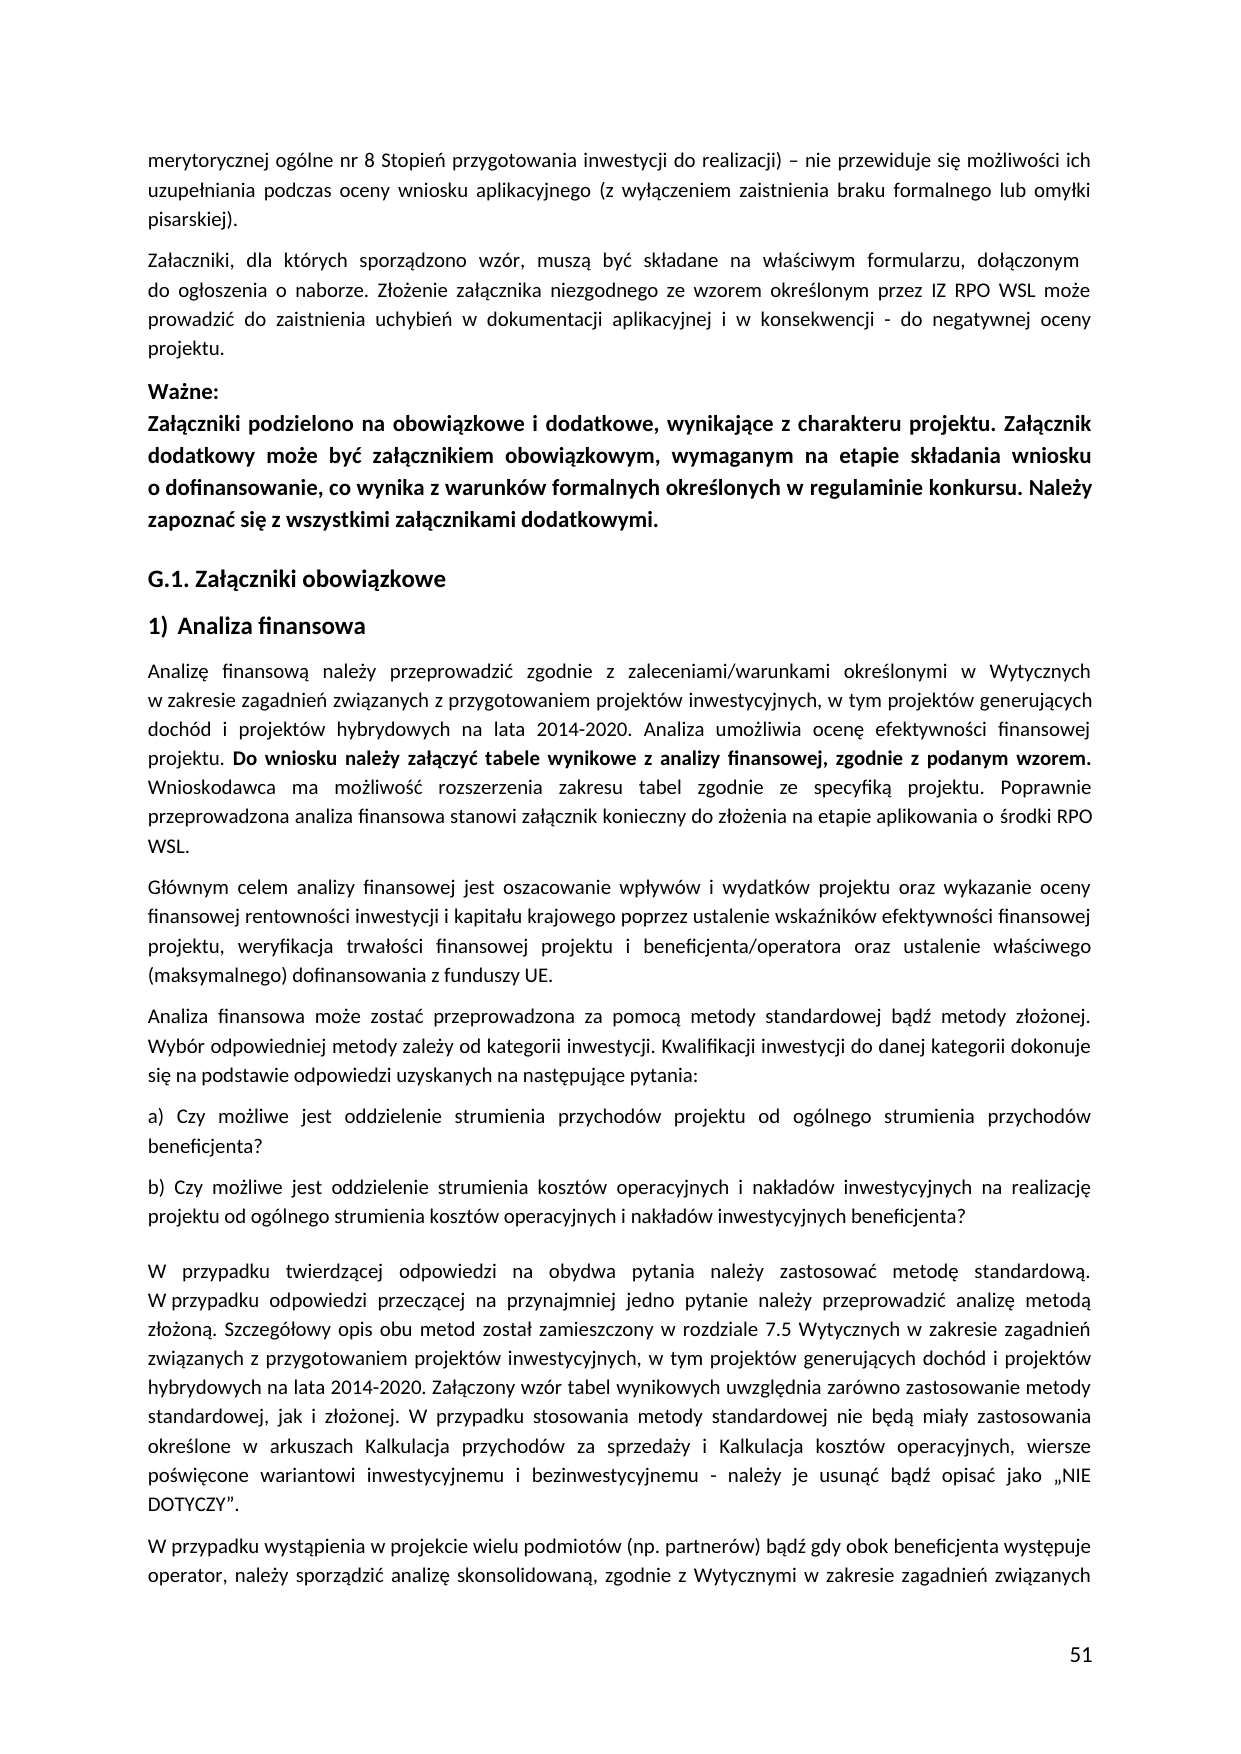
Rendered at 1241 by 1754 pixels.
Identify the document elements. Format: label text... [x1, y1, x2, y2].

list Załączniki podzielono na obowiązkowe i dodatkowe, wynikające z charakteru projektu. Załącznik dodatkowy może być załącznikiem obowiązkowym, wymaganym na etapie składania wniosku o dofinansowanie, co wynika z warunków formalnych określonych w regulaminie konkursu. Należy zapoznać się z wszystkimi załącznikami dodatkowymi. [148, 409, 1092, 534]
text G.1. Załączniki obowiązkowe [148, 563, 1092, 593]
text Załaczniki, dla których sporządzono wzór, muszą być składane na właściwym formularzu, dołączonym do ogłoszenia o naborze. Złożenie załącznika niezgodnego ze wzorem określonym przez IZ RPO WSL może prowadzić do zaistnienia uchybień w dokumentacji aplikacyjnej i w konsekwencji - do negatywnej oceny projektu. [148, 248, 1092, 361]
text Głównym celem analizy finansowej jest oszacowanie wpływów i wydatków projektu oraz wykazanie oceny finansowej rentowności inwestycji i kapitału krajowego poprzez ustalenie wskaźników efektywności finansowej projektu, weryfikacja trwałości finansowej projektu i beneficjenta/operatora oraz ustalenie właściwego (maksymalnego) dofinansowania z funduszy UE. [148, 874, 1092, 987]
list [148, 1533, 1092, 1587]
text b) Czy możliwe jest oddzielenie strumienia kosztów operacyjnych i nakładów inwestycyjnych na realizację projektu od ogólnego strumienia kosztów operacyjnych i nakładów inwestycyjnych beneficjenta? [148, 1174, 1092, 1229]
list Analiza finansowa [148, 610, 1092, 641]
list Ważne: [148, 377, 1092, 405]
list W przypadku twierdzącej odpowiedzi na obydwa pytania należy zastosować metodę standardową. W przypadku odpowiedzi przeczącej na przynajmniej jedno pytanie należy przeprowadzić analizę metodą złożoną. Szczegółowy opis obu metod został zamieszczony w rozdziale 7.5 Wytycznych w zakresie zagadnień związanych z przygotowaniem projektów inwestycyjnych, w tym projektów generujących dochód i projektów hybrydowych na lata 2014-2020. Załączony wzór tabel wynikowych uwzględnia zarówno zastosowanie metody standardowej, jak i złożonej. W przypadku stosowania metody standardowej nie będą miały zastosowania określone w arkuszach Kalkulacja przychodów za sprzedaży i Kalkulacja kosztów operacyjnych, wiersze poświęcone wariantowi inwestycyjnemu i bezinwestycyjnemu - należy je usunąć bądź opisać jako „NIE DOTYCZY”. [148, 1258, 1092, 1517]
text Analiza finansowa może zostać przeprowadzona za pomocą metody standardowej bądź metody złożonej. Wybór odpowiedniej metody zależy od kategorii inwestycji. Kwalifikacji inwestycji do danej kategorii dokonuje się na podstawie odpowiedzi uzyskanych na następujące pytania: [148, 1004, 1092, 1087]
text Analizę finansową należy przeprowadzić zgodnie z zaleceniami/warunkami określonymi w Wytycznych w zakresie zagadnień związanych z przygotowaniem projektów inwestycyjnych, w tym projektów generujących dochód i projektów hybrydowych na lata 2014-2020. Analiza umożliwia ocenę efektywności finansowej projektu. Do wniosku należy załączyć tabele wynikowe z analizy finansowej, zgodnie z podanym wzorem. Wnioskodawca ma możliwość rozszerzenia zakresu tabel zgodnie ze specyfiką projektu. Poprawnie przeprowadzona analiza finansowa stanowi załącznik konieczny do złożenia na etapie aplikowania o środki RPO WSL. [148, 658, 1092, 858]
text a) Czy możliwe jest oddzielenie strumienia przychodów projektu od ogólnego strumienia przychodów beneficjenta? [148, 1104, 1092, 1158]
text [148, 148, 1092, 231]
